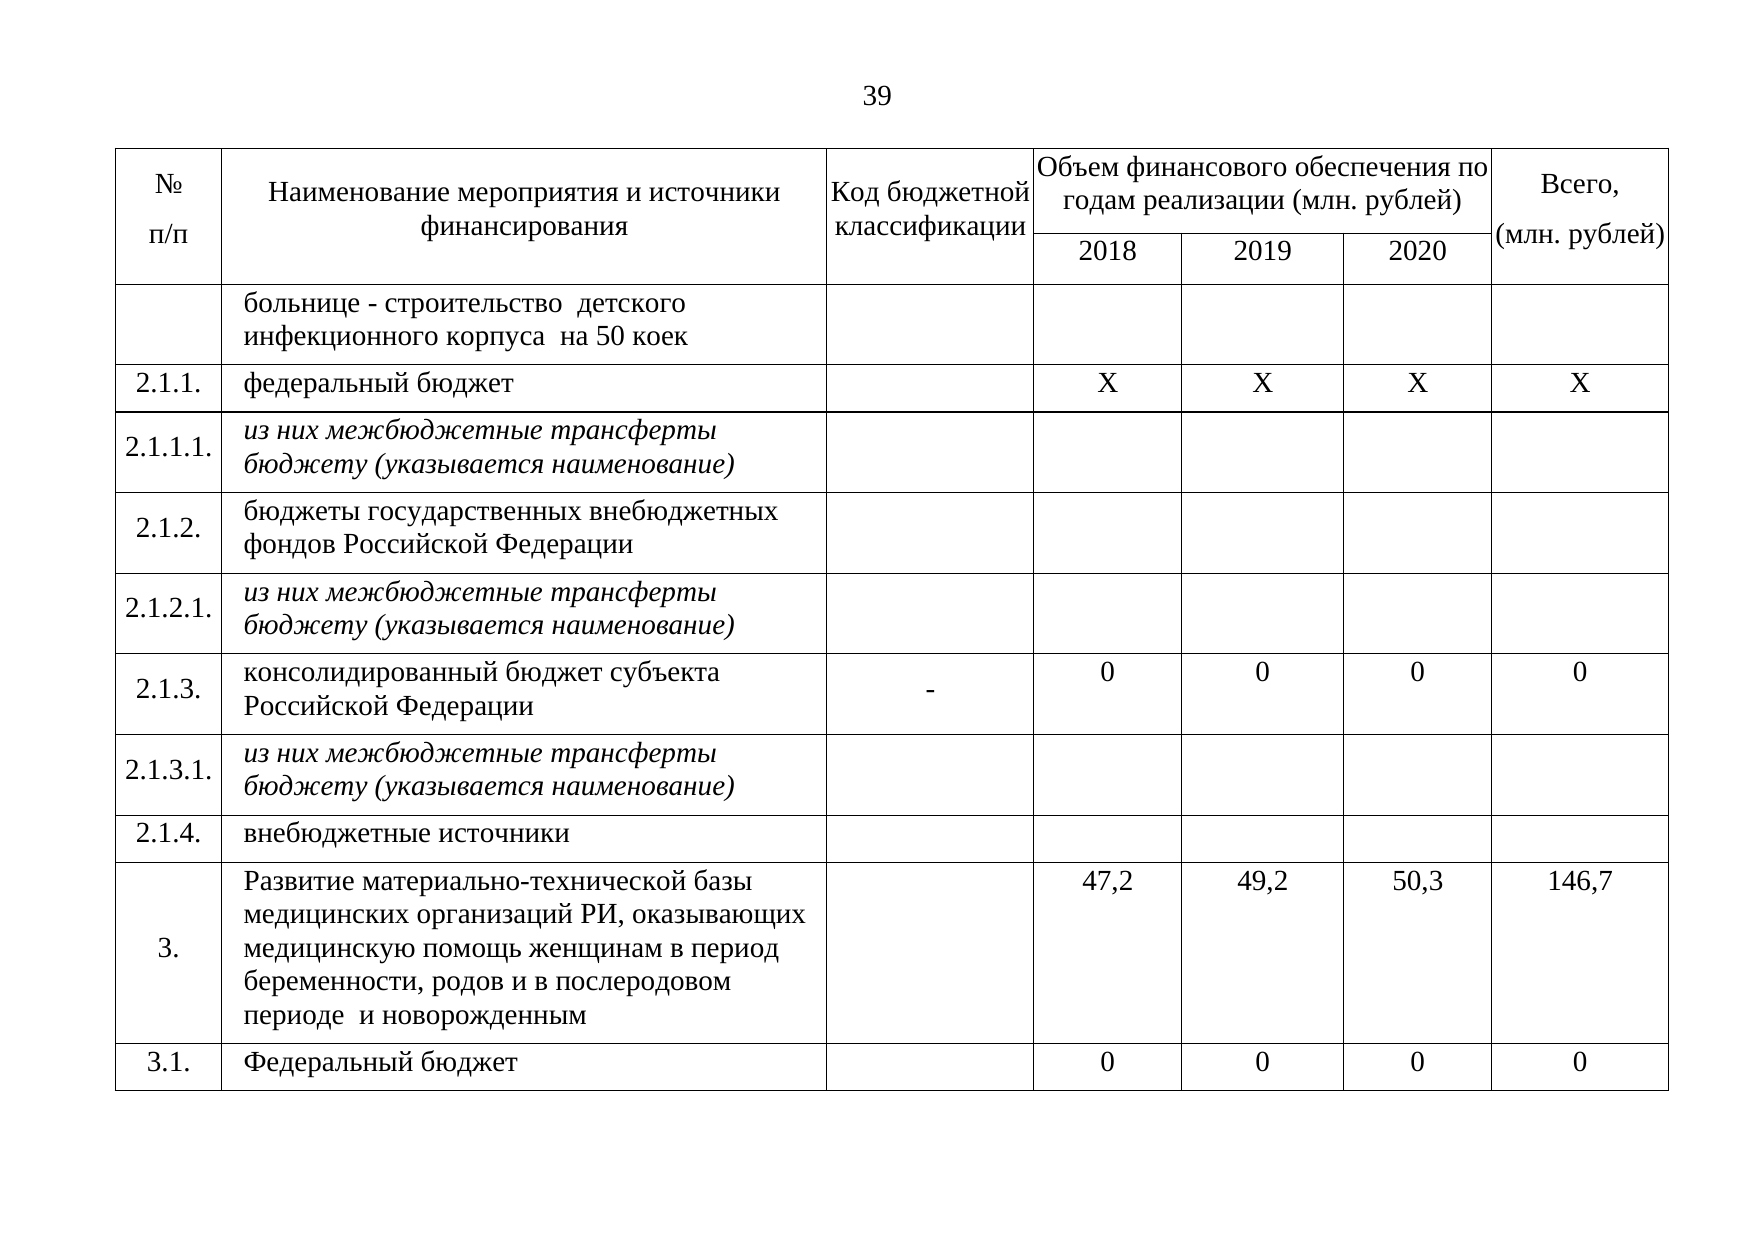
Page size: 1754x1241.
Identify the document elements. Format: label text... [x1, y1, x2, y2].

table_cell 50,3 [1344, 863, 1491, 1043]
table_cell Федеральный бюджет [222, 1044, 826, 1090]
table_cell из них межбюджетные трансферты бюджету (указывается наименование) [222, 413, 826, 492]
table_cell 2018 [1034, 234, 1181, 284]
table_cell [1344, 574, 1491, 653]
table_cell 3.1. [116, 1044, 221, 1090]
table_cell [827, 816, 1033, 862]
table_cell Х [1034, 365, 1181, 411]
table_cell 0 [1344, 285, 1491, 364]
table_cell [1344, 493, 1491, 573]
table_cell [1182, 816, 1343, 862]
table_cell [827, 574, 1033, 653]
table_cell Х [1344, 365, 1491, 411]
table_cell 146,7 [1492, 863, 1668, 1043]
table_cell [1492, 413, 1668, 492]
table_cell из них межбюджетные трансферты бюджету (указывается наименование) [222, 735, 826, 814]
table_cell [827, 493, 1033, 573]
table_cell [827, 413, 1033, 492]
table_cell [1492, 816, 1668, 862]
table_cell Х [1182, 365, 1343, 411]
table_header № п/п [116, 149, 221, 284]
table_cell 2019 [1182, 234, 1343, 284]
table_cell 0 [1182, 654, 1343, 734]
table_cell [1344, 735, 1491, 814]
table_header Наименование мероприятия и источники финансирования [222, 149, 826, 284]
table_cell 0 [1034, 1044, 1181, 1090]
table_cell бюджеты государственных внебюджетных фондов Российской Федерации [222, 493, 826, 573]
table_cell [827, 863, 1033, 1043]
table_cell Развитие материально-технической базы медицинских организаций РИ, оказывающих медицинскую помощь женщинам в период беременности, родов и в послеродовом периоде и новорожденным [222, 863, 826, 1043]
table_cell [1182, 735, 1343, 814]
table_cell [1034, 413, 1181, 492]
table_cell 3. [116, 863, 221, 1043]
table_cell 49,2 [1182, 863, 1343, 1043]
table_cell 2.1.1. [116, 365, 221, 411]
table_cell 0 [1182, 1044, 1343, 1090]
table_cell - [827, 285, 1033, 364]
table_cell 2.1.1.1. [116, 413, 221, 492]
table_cell [1034, 735, 1181, 814]
table_cell 2. [116, 285, 221, 364]
table_cell 0 [1344, 1044, 1491, 1090]
table_cell 0 [1182, 285, 1343, 364]
table_cell [1034, 574, 1181, 653]
table_cell 47,2 [1034, 863, 1181, 1043]
table_cell [1182, 493, 1343, 573]
table_cell 0 [1492, 1044, 1668, 1090]
table_cell [827, 1044, 1033, 1090]
table_cell 0 [1034, 285, 1181, 364]
table_cell [1492, 493, 1668, 573]
table_cell Развитие материально-технической базы при детской республиканской клинической больнице - строительство детского инфекционного корпуса на 50 коек [222, 285, 826, 364]
table_cell 0 [1492, 654, 1668, 734]
table_cell 0 [1034, 654, 1181, 734]
table_cell внебюджетные источники [222, 816, 826, 862]
table_cell 2.1.4. [116, 816, 221, 862]
table_cell [1034, 816, 1181, 862]
table_cell федеральный бюджет [222, 365, 826, 411]
table_cell 2.1.3. [116, 654, 221, 734]
table_cell из них межбюджетные трансферты бюджету (указывается наименование) [222, 574, 826, 653]
table_cell 2020 [1344, 234, 1491, 284]
table_cell [827, 735, 1033, 814]
table_cell 0 [1492, 285, 1668, 364]
table_cell [827, 365, 1033, 411]
table_cell Х [1492, 365, 1668, 411]
table_cell консолидированный бюджет субъекта Российской Федерации [222, 654, 826, 734]
table_cell [1344, 816, 1491, 862]
table_cell - [827, 654, 1033, 734]
table_cell 0 [1344, 654, 1491, 734]
table_header Код бюджетной классификации [827, 149, 1033, 284]
table_cell [1492, 735, 1668, 814]
table_cell [1182, 574, 1343, 653]
table_cell [1492, 574, 1668, 653]
table_cell [1182, 413, 1343, 492]
table_header Объем финансового обеспечения по годам реализации (млн. рублей) [1034, 149, 1491, 232]
table_cell [1034, 493, 1181, 573]
table_cell 2.1.2.1. [116, 574, 221, 653]
table_header Всего, (млн. рублей) [1492, 149, 1668, 284]
table_cell 2.1.2. [116, 493, 221, 573]
table_cell [1344, 413, 1491, 492]
table_cell 2.1.3.1. [116, 735, 221, 814]
